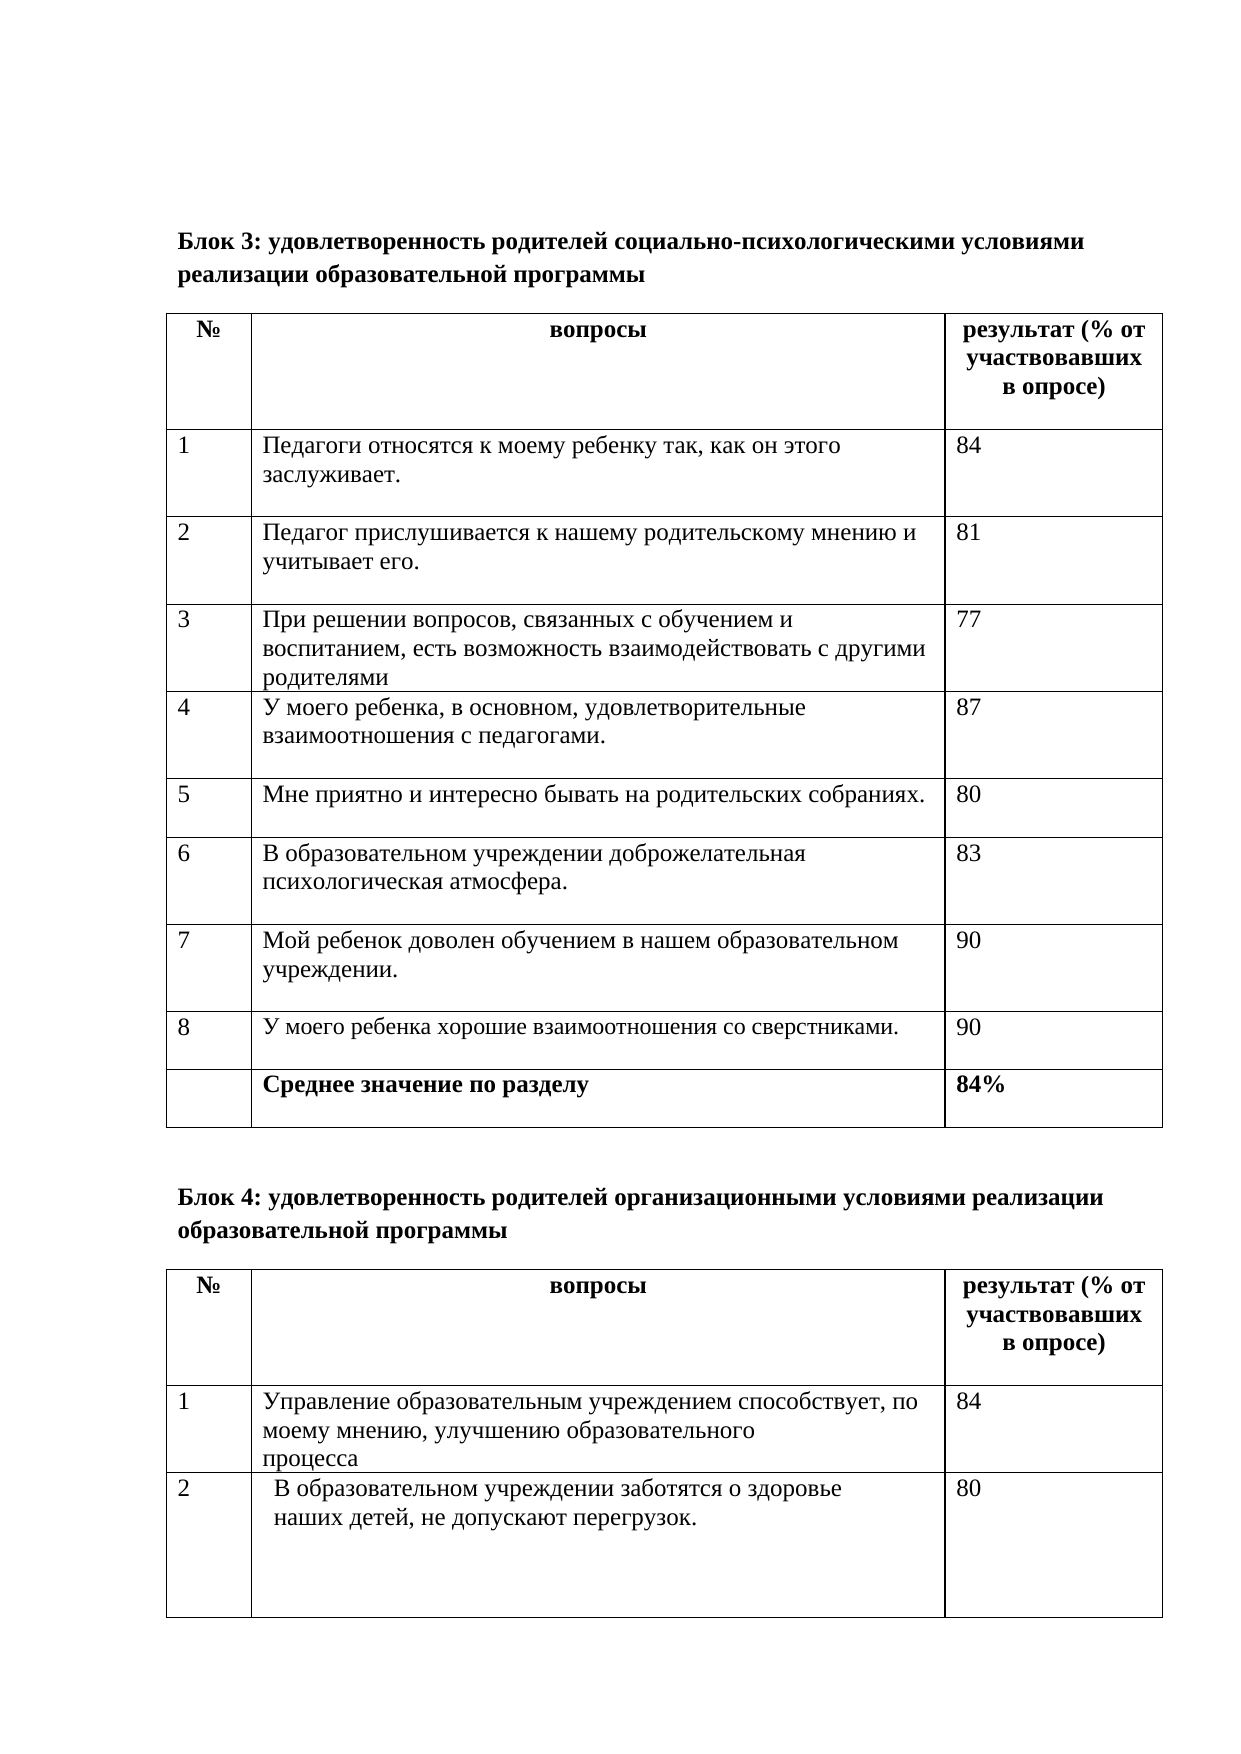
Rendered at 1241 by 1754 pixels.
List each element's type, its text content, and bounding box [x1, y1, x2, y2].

table_header № [167, 1270, 251, 1385]
table_cell 2 [167, 517, 251, 603]
table_cell У моего ребенка хорошие взаимоотношения со сверстниками. [252, 1012, 944, 1068]
table_cell В образовательном учреждении доброжелательная психологическая атмосфера. [252, 838, 944, 924]
table_cell 83 [946, 838, 1162, 924]
table_header результат (% от участвовавших в опросе) [946, 314, 1162, 429]
table_header вопросы [252, 314, 944, 429]
table_cell Педагог прислушивается к нашему родительскому мнению и учитывает его. [252, 517, 944, 603]
text Блок 3: удовлетворенность родителей социально-психологическими условиями реализации образовательной программы [177, 226, 1152, 288]
table_cell 81 [946, 517, 1162, 603]
table_cell 3 [167, 605, 251, 691]
table_cell 84 [946, 1386, 1162, 1472]
table_cell 90 [946, 1012, 1162, 1068]
table_cell 6 [167, 838, 251, 924]
table_cell Среднее значение по разделу [252, 1070, 944, 1127]
table_cell 7 [167, 925, 251, 1011]
table_header вопросы [252, 1270, 944, 1385]
table_cell 5 [167, 779, 251, 837]
table_cell [252, 1473, 944, 1617]
table_cell 80 [946, 1473, 1162, 1617]
table_cell 4 [167, 692, 251, 778]
table_header № [167, 314, 251, 429]
table_cell 84 [946, 430, 1162, 516]
table_cell Мой ребенок доволен обучением в нашем образовательном учреждении. [252, 925, 944, 1011]
table_cell 80 [946, 779, 1162, 837]
table_cell 1 [167, 1386, 251, 1472]
text Блок 4: удовлетворенность родителей организационными условиями реализации образовательной программы [177, 1182, 1152, 1244]
table_cell 1 [167, 430, 251, 516]
table_header результат (% от участвовавших в опросе) [946, 1270, 1162, 1385]
table_cell 8 [167, 1012, 251, 1068]
table_cell Мне приятно и интересно бывать на родительских собраниях. [252, 779, 944, 837]
table_cell [167, 1070, 251, 1127]
table_cell У моего ребенка, в основном, удовлетворительные взаимоотношения с педагогами. [252, 692, 944, 778]
table_cell При решении вопросов, связанных с обучением и воспитанием, есть возможность взаимодействовать с другими родителями [252, 605, 944, 691]
table_cell 90 [946, 925, 1162, 1011]
table_cell 77 [946, 605, 1162, 691]
table_cell Педагоги относятся к моему ребенку так, как он этого заслуживает. [252, 430, 944, 516]
table_cell 84% [946, 1070, 1162, 1127]
table_cell 2 [167, 1473, 251, 1617]
table_cell Управление образовательным учреждением способствует, по моему мнению, улучшению образовательного процесса [252, 1386, 944, 1472]
table_cell 87 [946, 692, 1162, 778]
